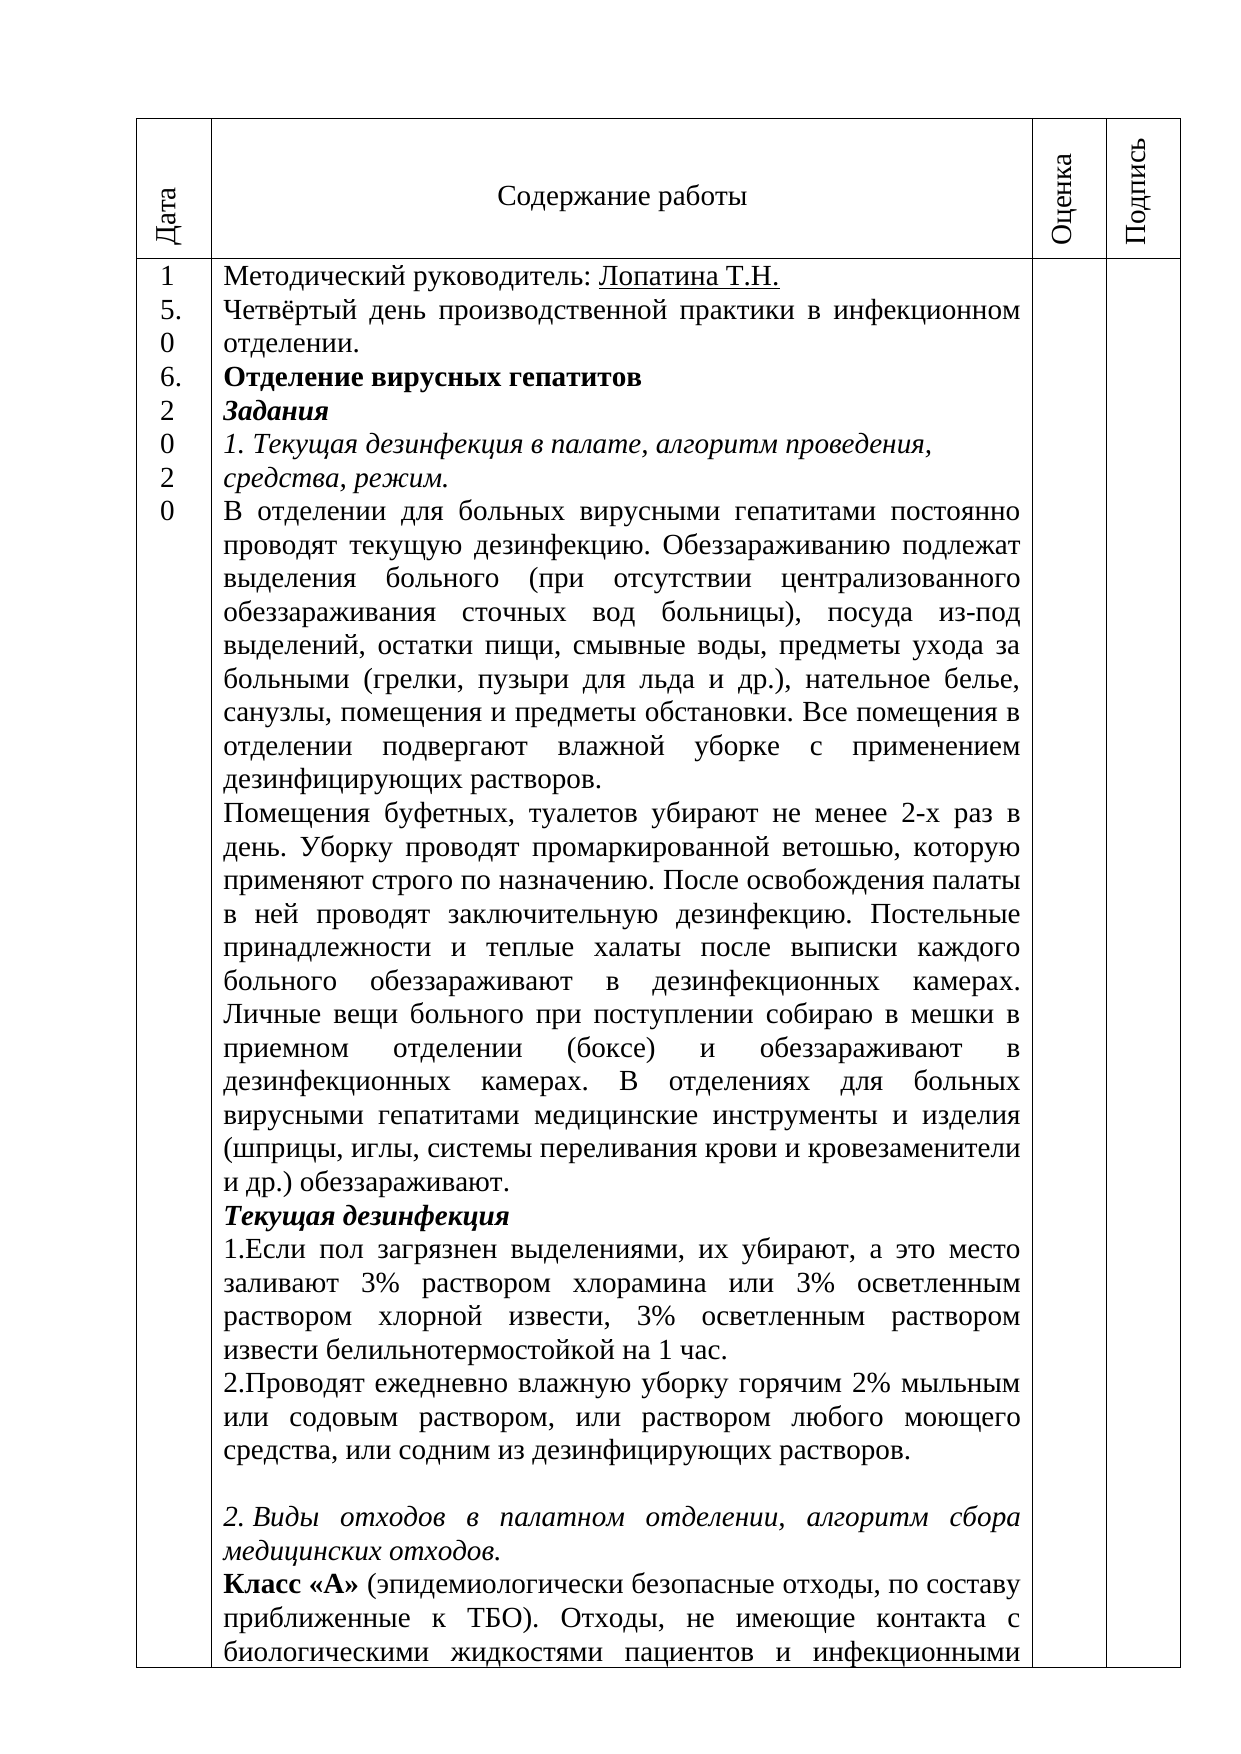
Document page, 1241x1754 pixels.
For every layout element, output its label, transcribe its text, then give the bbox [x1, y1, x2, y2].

table_header Содержание работы [212, 119, 1032, 257]
table_cell 15.06.2020 [137, 259, 211, 1667]
table_header Оценка [1033, 119, 1106, 257]
table_cell [1107, 259, 1180, 1667]
table_header Подпись [1107, 119, 1180, 257]
table_header Дата [137, 119, 211, 257]
table_cell [1033, 259, 1106, 1667]
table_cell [212, 259, 1032, 1667]
